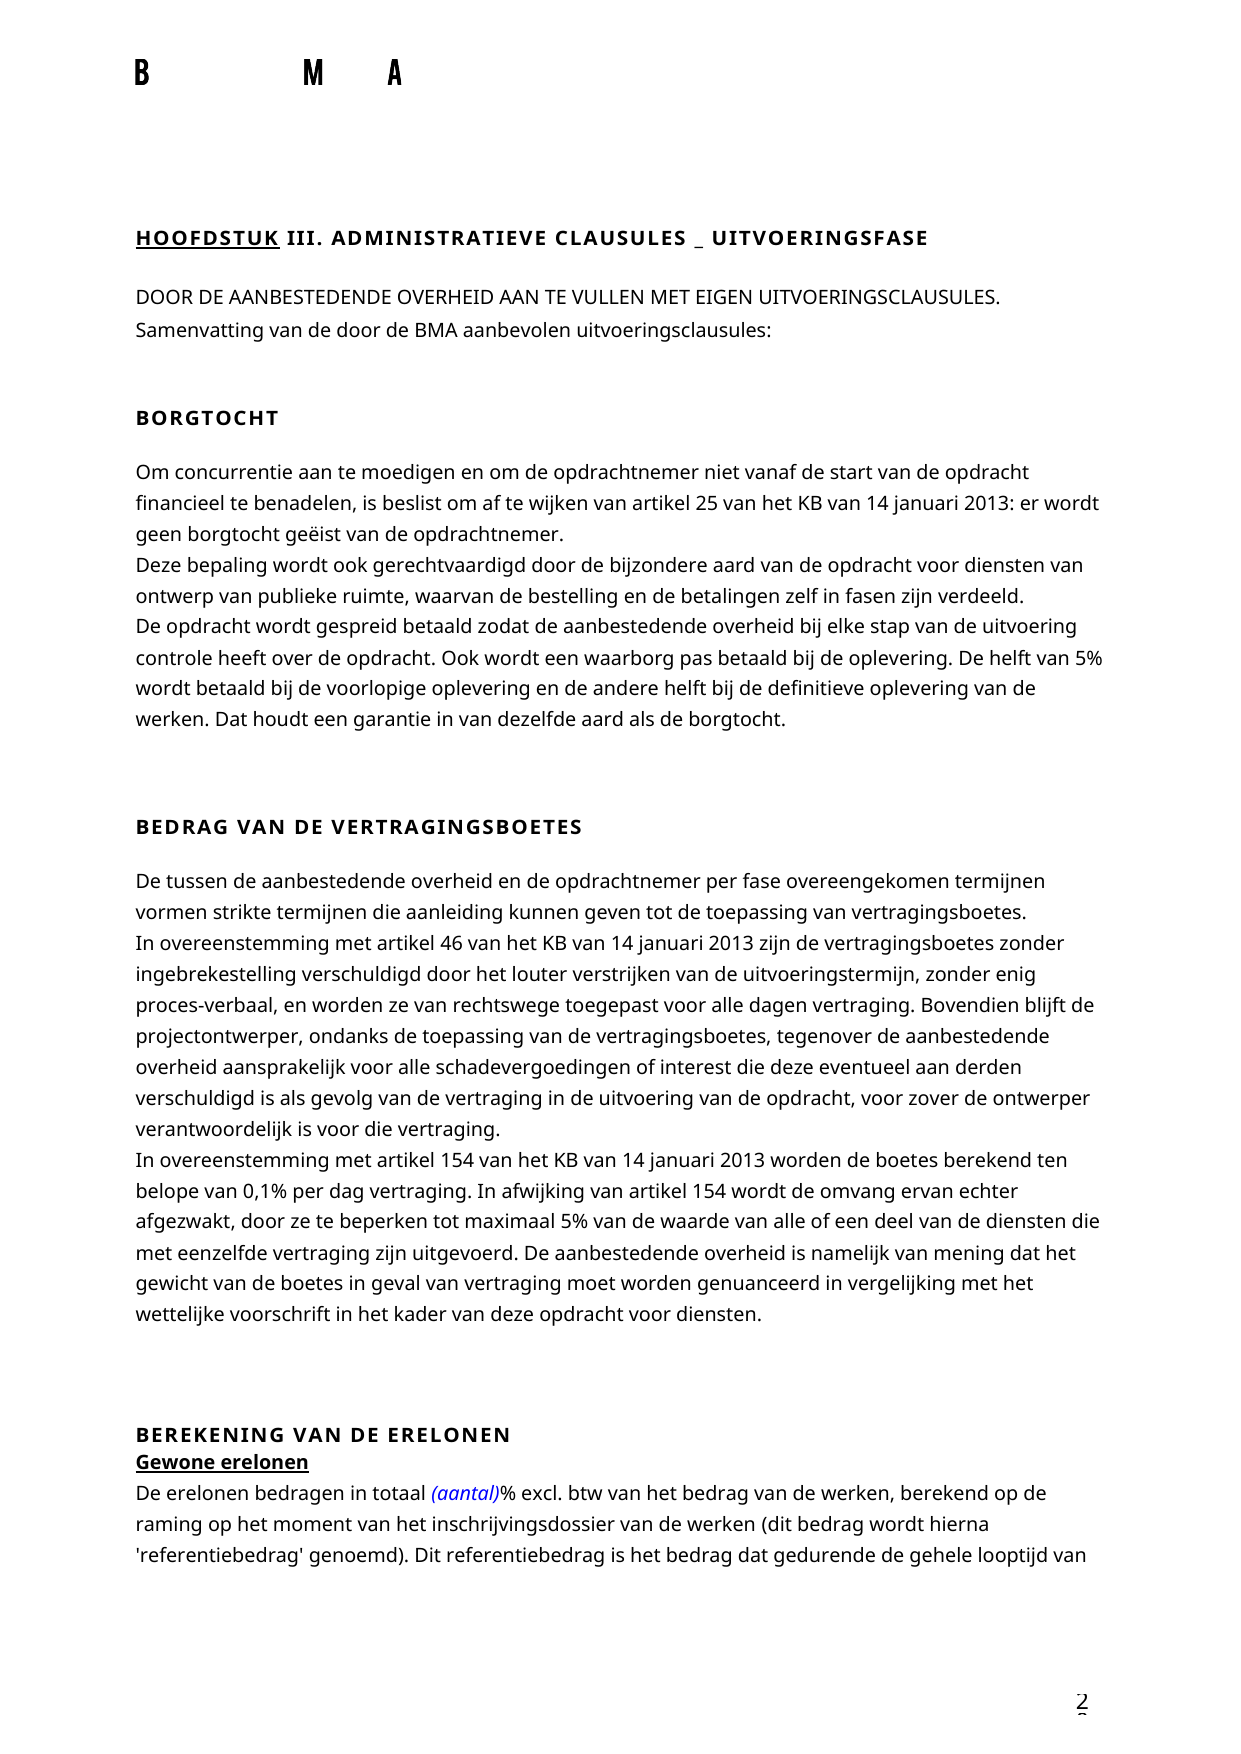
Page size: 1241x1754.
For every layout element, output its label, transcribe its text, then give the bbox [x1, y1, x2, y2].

text De opdracht wordt gespreid betaald zodat de aanbestedende overheid bij elke stap van de uitvoering controle heeft over de opdracht. Ook wordt een waarborg pas betaald bij de oplevering. De helft van 5% wordt betaald bij de voorlopige oplevering en de andere helft bij de definitieve oplevering van de werken. Dat houdt een garantie in van dezelfde aard als de borgtocht. [135, 613, 1105, 733]
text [135, 1479, 1105, 1568]
text Samenvatting van de door de BMA aanbevolen uitvoeringsclausules: [135, 316, 1105, 343]
text In overeenstemming met artikel 154 van het KB van 14 januari 2013 worden de boetes berekend ten belope van 0,1% per dag vertraging. In afwijking van artikel 154 wordt de omvang ervan echter afgezwakt, door ze te beperken tot maximaal 5% van de waarde van alle of een deel van de diensten die met eenzelfde vertraging zijn uitgevoerd. De aanbestedende overheid is namelijk van mening dat het gewicht van de boetes in geval van vertraging moet worden genuanceerd in vergelijking met het wettelijke voorschrift in het kader van deze opdracht voor diensten. [135, 1146, 1105, 1328]
text Gewone erelonen [135, 1448, 1105, 1475]
text Om concurrentie aan te moedigen en om de opdrachtnemer niet vanaf de start van de opdracht financieel te benadelen, is beslist om af te wijken van artikel 25 van het KB van 14 januari 2013: er wordt geen borgtocht geëist van de opdrachtnemer. [135, 458, 1105, 547]
subtitle HOOFDSTUK III. ADMINISTRATIEVE CLAUSULES _ UITVOERINGSFASE [135, 224, 1105, 251]
text In overeenstemming met artikel 46 van het KB van 14 januari 2013 zijn de vertragingsboetes zonder ingebrekestelling verschuldigd door het louter verstrijken van de uitvoeringstermijn, zonder enig proces-verbaal, en worden ze van rechtswege toegepast voor alle dagen vertraging. Bovendien blijft de projectontwerper, ondanks de toepassing van de vertragingsboetes, tegenover de aanbestedende overheid aansprakelijk voor alle schadevergoedingen of interest die deze eventueel aan derden verschuldigd is als gevolg van de vertraging in de uitvoering van de opdracht, voor zover de ontwerper verantwoordelijk is voor die vertraging. [135, 929, 1105, 1142]
text Deze bepaling wordt ook gerechtvaardigd door de bijzondere aard van de opdracht voor diensten van ontwerp van publieke ruimte, waarvan de bestelling en de betalingen zelf in fasen zijn verdeeld. [135, 551, 1105, 609]
picture [135, 59, 402, 85]
text DOOR DE AANBESTEDENDE OVERHEID AAN TE VULLEN MET EIGEN UITVOERINGSCLAUSULES. [135, 284, 1105, 311]
subtitle berekening van de erelonen [135, 1421, 1105, 1448]
subtitle bedrag van de vertragingsboetes [135, 813, 1105, 841]
text De tussen de aanbestedende overheid en de opdrachtnemer per fase overeengekomen termijnen vormen strikte termijnen die aanleiding kunnen geven tot de toepassing van vertragingsboetes. [135, 867, 1105, 925]
subtitle borgtocht [135, 404, 1105, 431]
